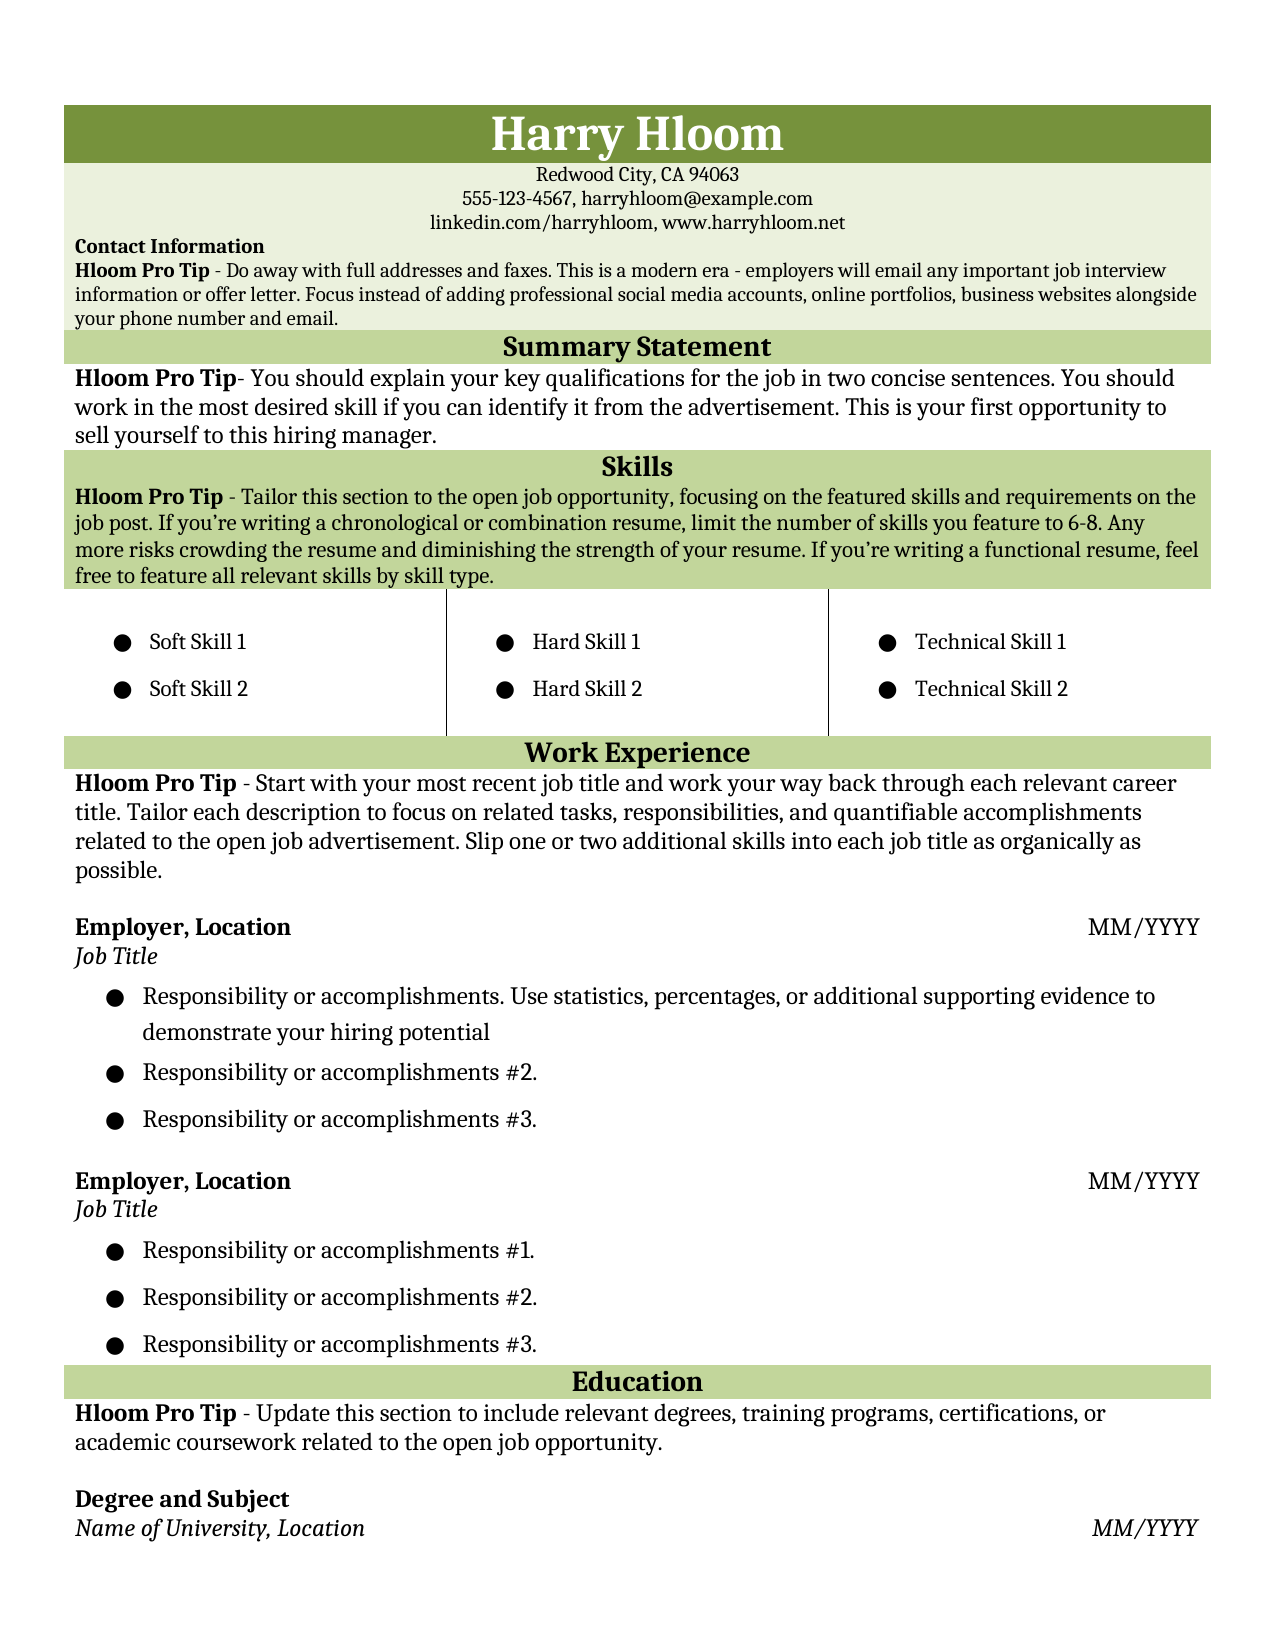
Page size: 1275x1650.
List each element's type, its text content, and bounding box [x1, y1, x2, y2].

table_cell Hloom Pro Tip - Update this section to include relevant degrees, training programs, certifications, or academic coursework related to the open job opportunity. Degree and Subject Name of University, Location MM/YYYY [64, 1399, 1211, 1542]
table_cell Soft Skill 1 Soft Skill 2 [64, 589, 446, 736]
table_cell Work Experience [64, 736, 1211, 769]
table_header Harry Hloom [64, 105, 1211, 163]
table_cell Summary Statement [64, 330, 1211, 364]
table_cell Skills Hloom Pro Tip - Tailor this section to the open job opportunity, focusing on the featured skills and requirements on the job post. If you’re writing a chronological or combination resume, limit the number of skills you feature to 6-8. Any more risks crowding the resume and diminishing the strength of your resume. If you’re writing a functional resume, feel free to feature all relevant skills by skill type. [64, 450, 1211, 589]
table_cell Technical Skill 1 Technical Skill 2 [829, 589, 1211, 736]
table_cell Hard Skill 1 Hard Skill 2 [447, 589, 828, 736]
table_cell Redwood City, CA 94063 555-123-4567, harryhloom@example.com linkedin.com/harryhloom, www.harryhloom.net Contact Information Hloom Pro Tip - Do away with full addresses and faxes. This is a modern era - employers will email any important job interview information or offer letter. Focus instead of adding professional social media accounts, online portfolios, business websites alongside your phone number and email. [64, 163, 1211, 330]
table_cell Education [64, 1365, 1211, 1399]
table_cell Hloom Pro Tip- You should explain your key qualifications for the job in two concise sentences. You should work in the most desired skill if you can identify it from the advertisement. This is your first opportunity to sell yourself to this hiring manager. [64, 364, 1211, 450]
table_cell Hloom Pro Tip - Start with your most recent job title and work your way back through each relevant career title. Tailor each description to focus on related tasks, responsibilities, and quantifiable accomplishments related to the open job advertisement. Slip one or two additional skills into each job title as organically as possible. Employer, Location MM/YYYY Job Title Responsibility or accomplishments. Use statistics, percentages, or additional supporting evidence to demonstrate your hiring potential Responsibility or accomplishments #2. Responsibility or accomplishments #3. Employer, Location MM/YYYY Job Title Responsibility or accomplishments #1. Responsibility or accomplishments #2. Responsibility or accomplishments #3. [64, 769, 1211, 1365]
